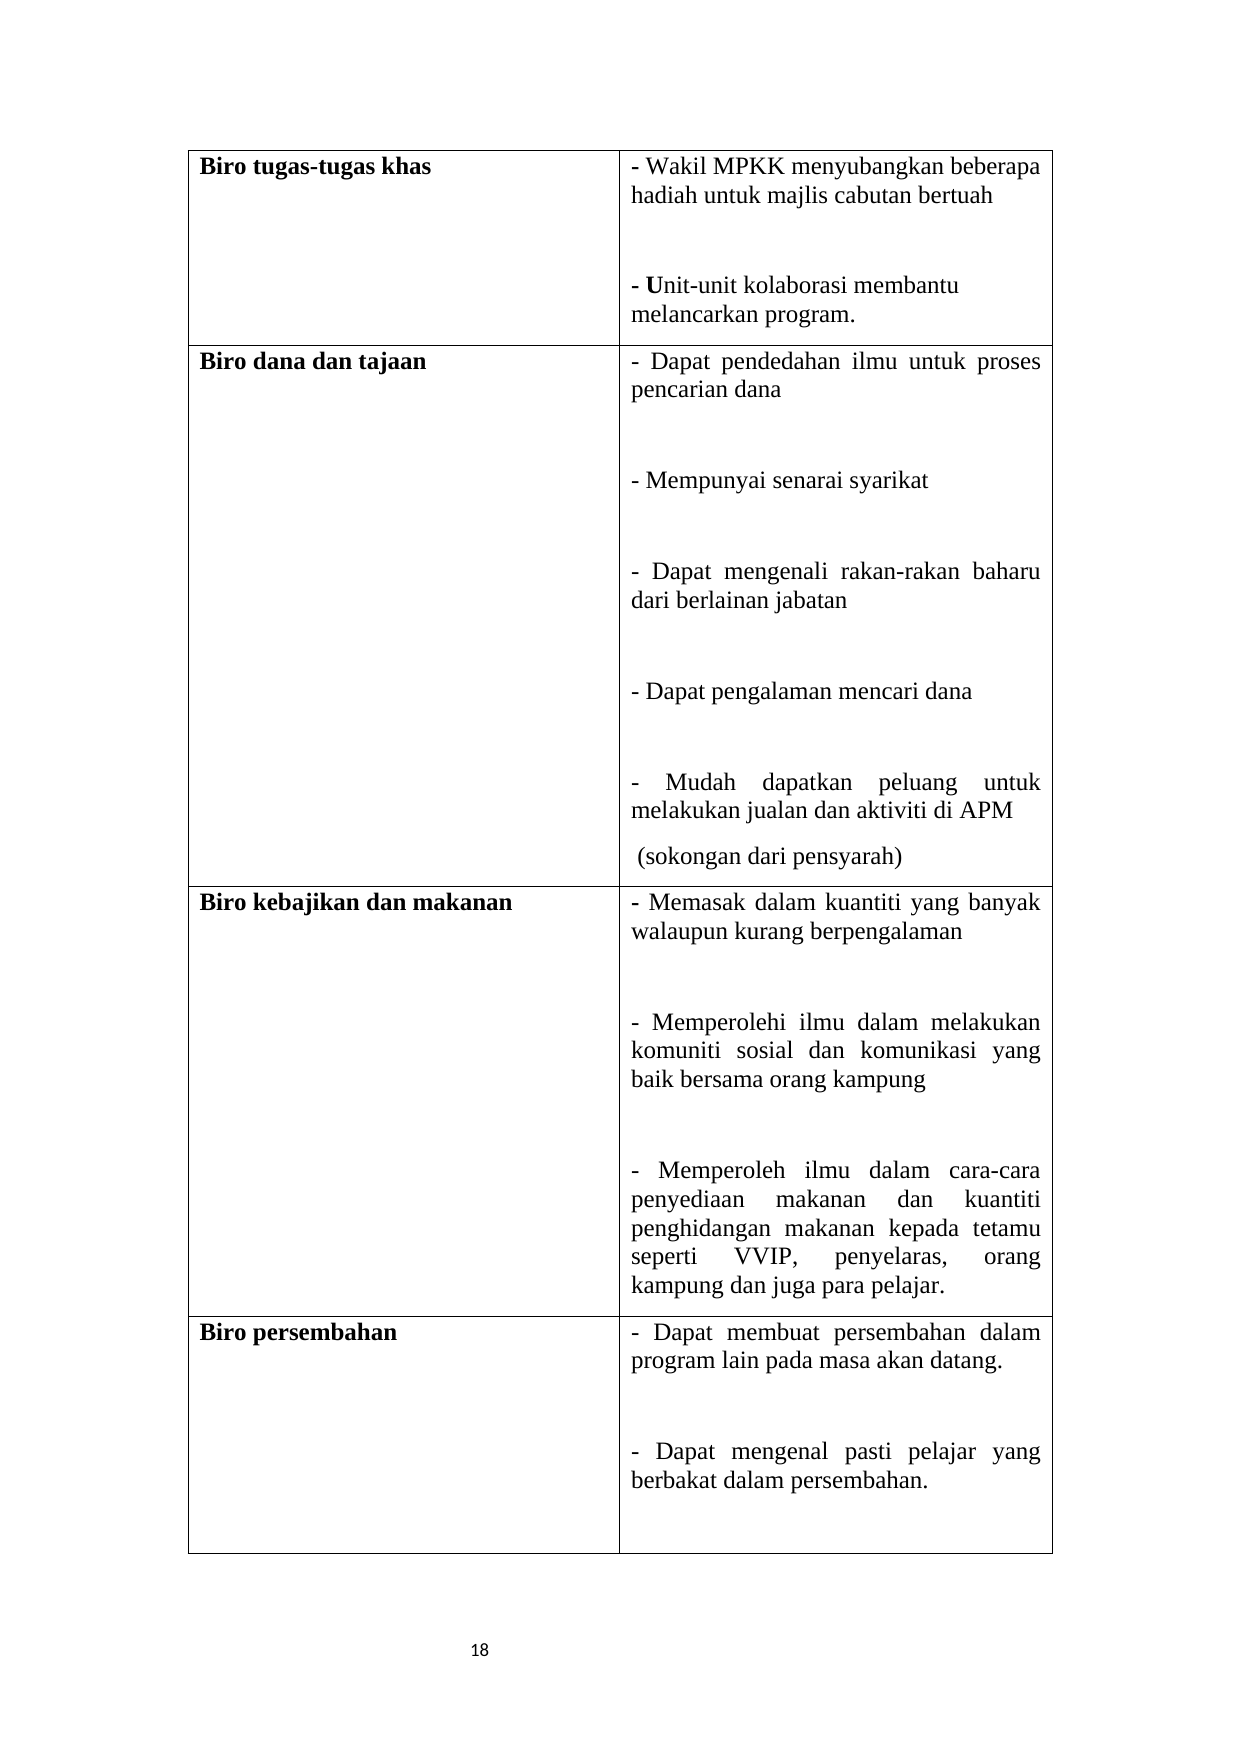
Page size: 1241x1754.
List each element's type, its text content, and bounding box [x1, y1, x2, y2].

table_cell Biro kebajikan dan makanan [189, 887, 619, 1316]
table_cell Biro dana dan tajaan [189, 346, 619, 886]
table_cell Biro persembahan [189, 1317, 619, 1552]
table_cell - Dapat pendedahan ilmu untuk proses pencarian dana - Mempunyai senarai syarikat - Dapat mengenali rakan-rakan baharu dari berlainan jabatan - Dapat pengalaman mencari dana - Mudah dapatkan peluang untuk melakukan jualan dan aktiviti di APM (sokongan dari pensyarah) [620, 346, 1052, 886]
table_cell - Memasak dalam kuantiti yang banyak walaupun kurang berpengalaman - Memperolehi ilmu dalam melakukan komuniti sosial dan komunikasi yang baik bersama orang kampung - Memperoleh ilmu dalam cara-cara penyediaan makanan dan kuantiti penghidangan makanan kepada tetamu seperti VVIP, penyelaras, orang kampung dan juga para pelajar. [620, 887, 1052, 1316]
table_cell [620, 1317, 1052, 1552]
table_cell Biro tugas-tugas khas [189, 151, 619, 345]
table_cell - Wakil MPKK menyubangkan beberapa hadiah untuk majlis cabutan bertuah - Unit-unit kolaborasi membantu melancarkan program. [620, 151, 1052, 345]
